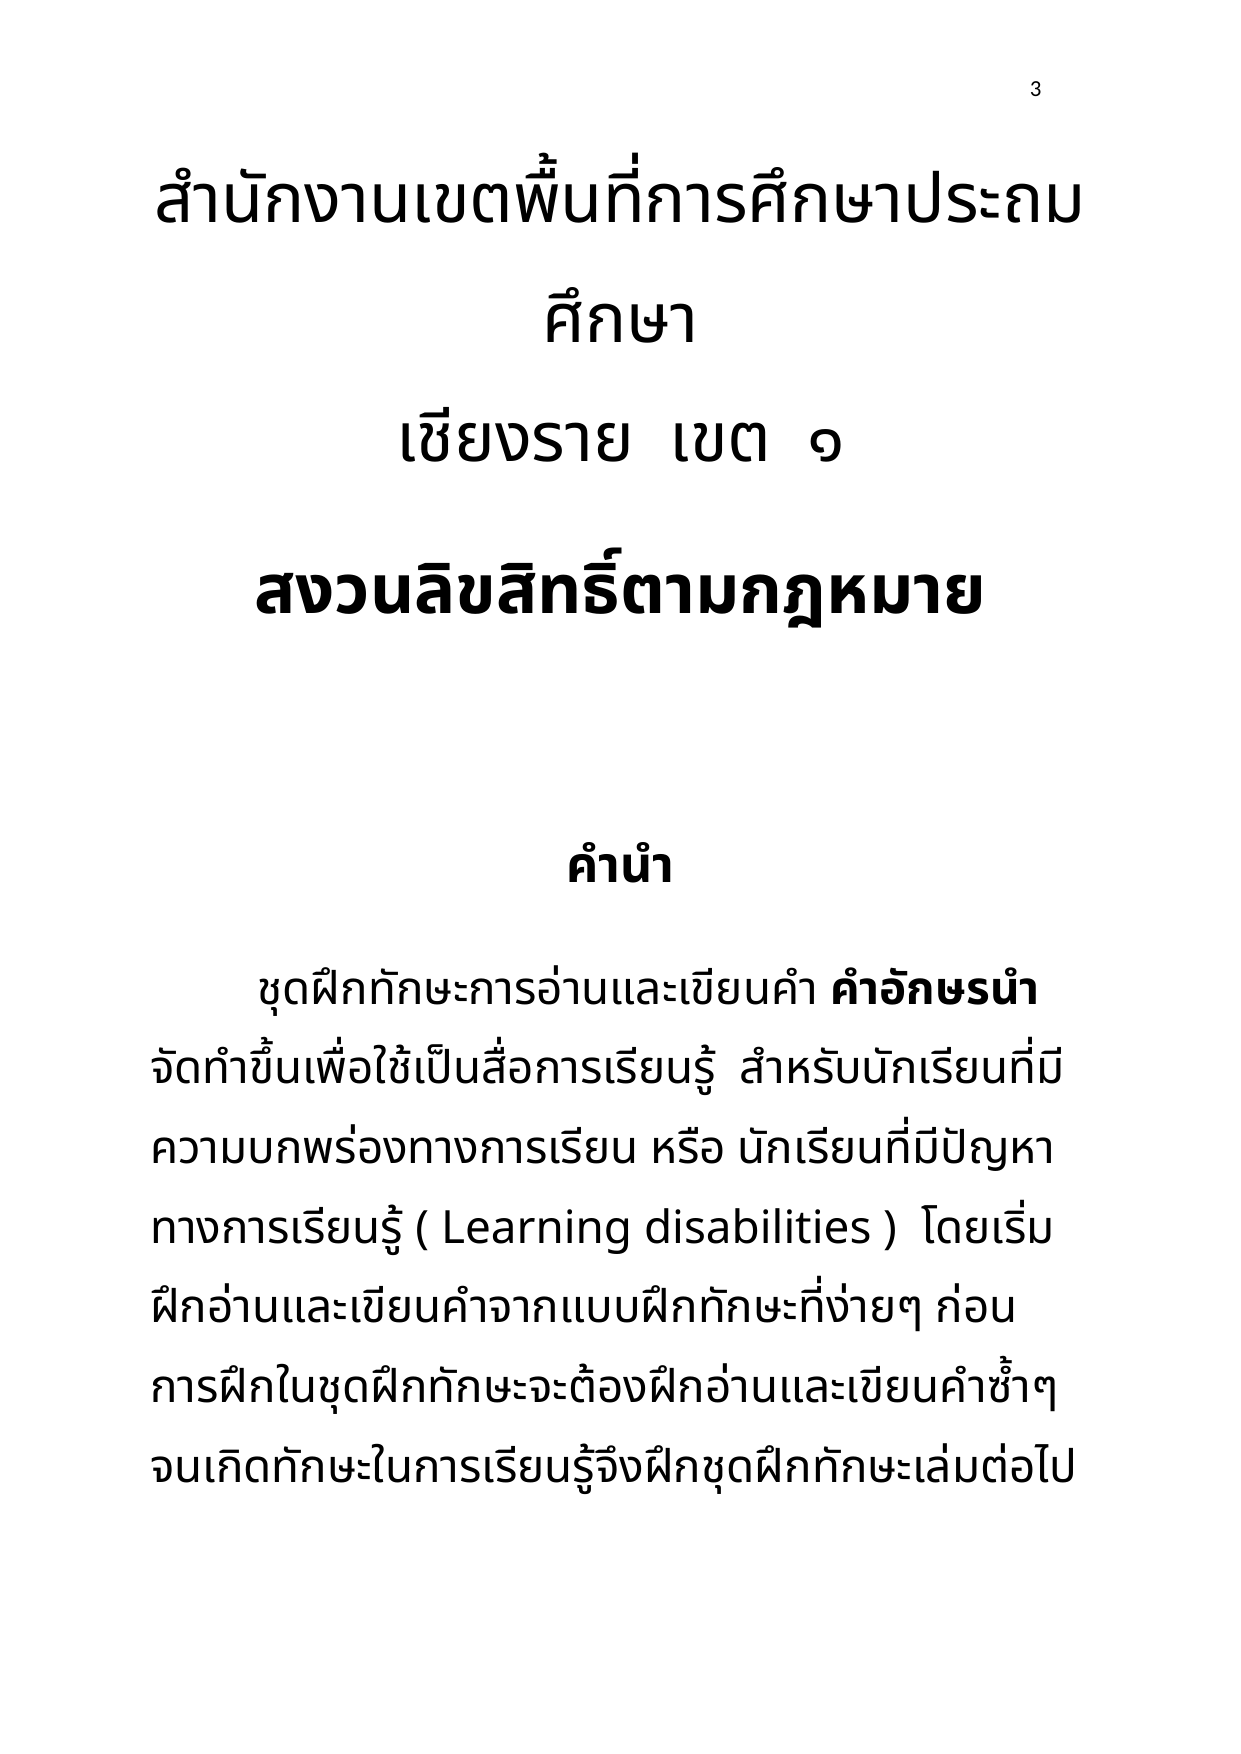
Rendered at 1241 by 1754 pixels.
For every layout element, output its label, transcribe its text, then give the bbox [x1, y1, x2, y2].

text เชียงราย เขต ๑ [150, 389, 1090, 493]
text สำนักงานเขตพื้นที่การศึกษาประถมศึกษา [150, 150, 1090, 373]
text คำนำ [150, 830, 1090, 905]
text สงวนลิขสิทธิ์ตามกฎหมาย [150, 541, 1090, 644]
text ชุดฝึกทักษะการอ่านและเขียนคำ คำอักษรนำ จัดทำขึ้นเพื่อใช้เป็นสื่อการเรียนรู้ สำหรับนักเรียนที่มีความบกพร่องทางการเรียน หรือ นักเรียนที่มีปัญหาทางการเรียนรู้ ( Learning disabilities ) โดยเริ่มฝึกอ่านและเขียนคำจากแบบฝึกทักษะที่ง่ายๆ ก่อน การฝึกในชุดฝึกทักษะจะต้องฝึกอ่านและเขียนคำซ้ำๆ จนเกิดทักษะในการเรียนรู้จึงฝึกชุดฝึกทักษะเล่มต่อไป [150, 956, 1090, 1503]
